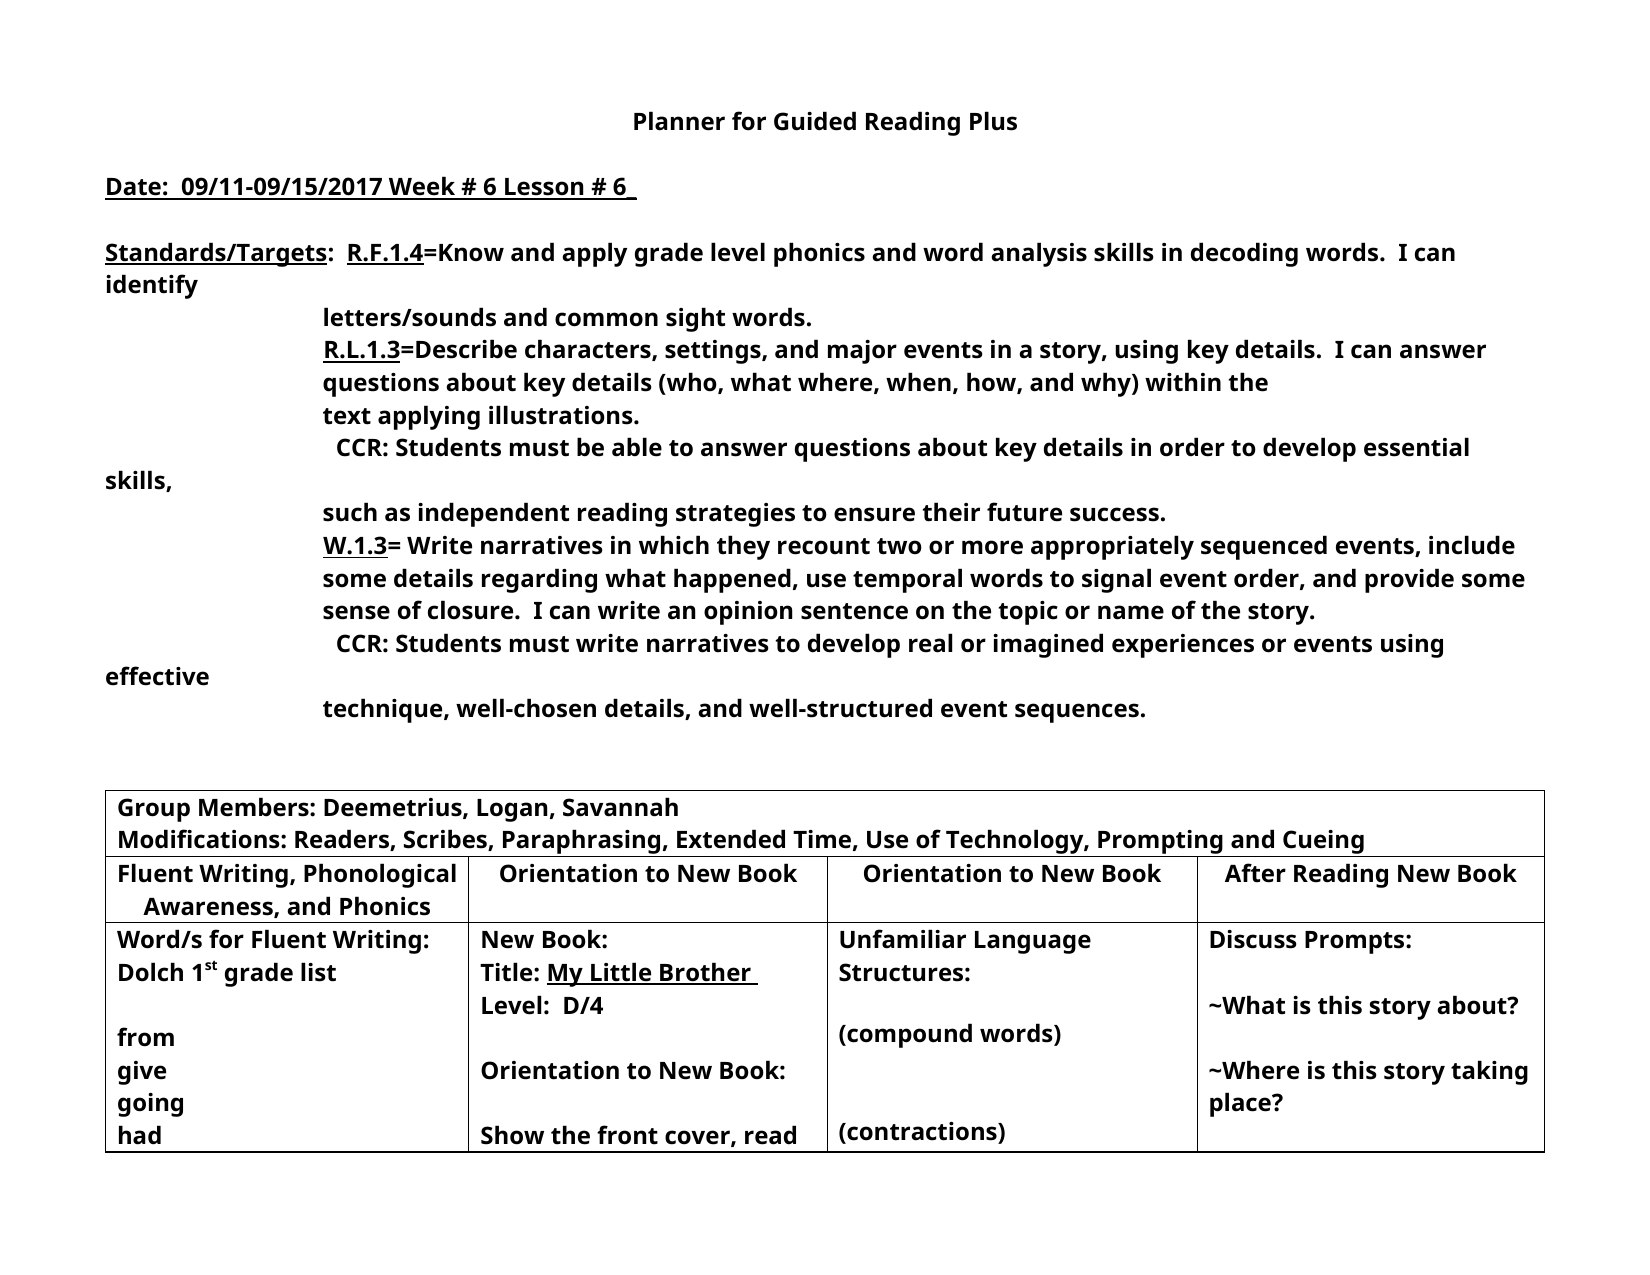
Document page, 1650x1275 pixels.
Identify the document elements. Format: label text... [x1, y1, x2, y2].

text R.L.1.3=Describe characters, settings, and major events in a story, using key details. I can answer [105, 333, 1545, 366]
table_cell Orientation to New Book [828, 857, 1197, 922]
text some details regarding what happened, use temporal words to signal event order, and provide some [105, 561, 1545, 594]
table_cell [1198, 923, 1544, 1151]
text sense of closure. I can write an opinion sentence on the topic or name of the story. [105, 594, 1545, 627]
text technique, well-chosen details, and well-structured event sequences. [105, 692, 1545, 724]
text such as independent reading strategies to ensure their future success. [105, 496, 1545, 529]
text Planner for Guided Reading Plus [105, 105, 1545, 138]
text CCR: Students must write narratives to develop real or imagined experiences or events using effective [105, 627, 1545, 692]
text W.1.3= Write narratives in which they recount two or more appropriately sequenced events, include [105, 529, 1545, 561]
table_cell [828, 923, 1197, 1151]
table_cell After Reading New Book [1198, 857, 1544, 922]
text text applying illustrations. [105, 398, 1545, 431]
text Date: 09/11-09/15/2017 Week # 6 Lesson # 6_ [105, 170, 1545, 203]
table_header Group Members: Deemetrius, Logan, Savannah Modifications: Readers, Scribes, Paraphrasing, Extended Time, Use of Technology, Prompting and Cueing [106, 791, 1544, 856]
text CCR: Students must be able to answer questions about key details in order to develop essential skills, [105, 431, 1545, 496]
text Standards/Targets: R.F.1.4=Know and apply grade level phonics and word analysis skills in decoding words. I can identify [105, 235, 1545, 301]
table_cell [469, 923, 827, 1151]
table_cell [106, 923, 468, 1151]
table_cell Fluent Writing, Phonological Awareness, and Phonics [106, 857, 468, 922]
table_cell Orientation to New Book [469, 857, 827, 922]
text questions about key details (who, what where, when, how, and why) within the [105, 366, 1545, 398]
text letters/sounds and common sight words. [105, 301, 1545, 333]
